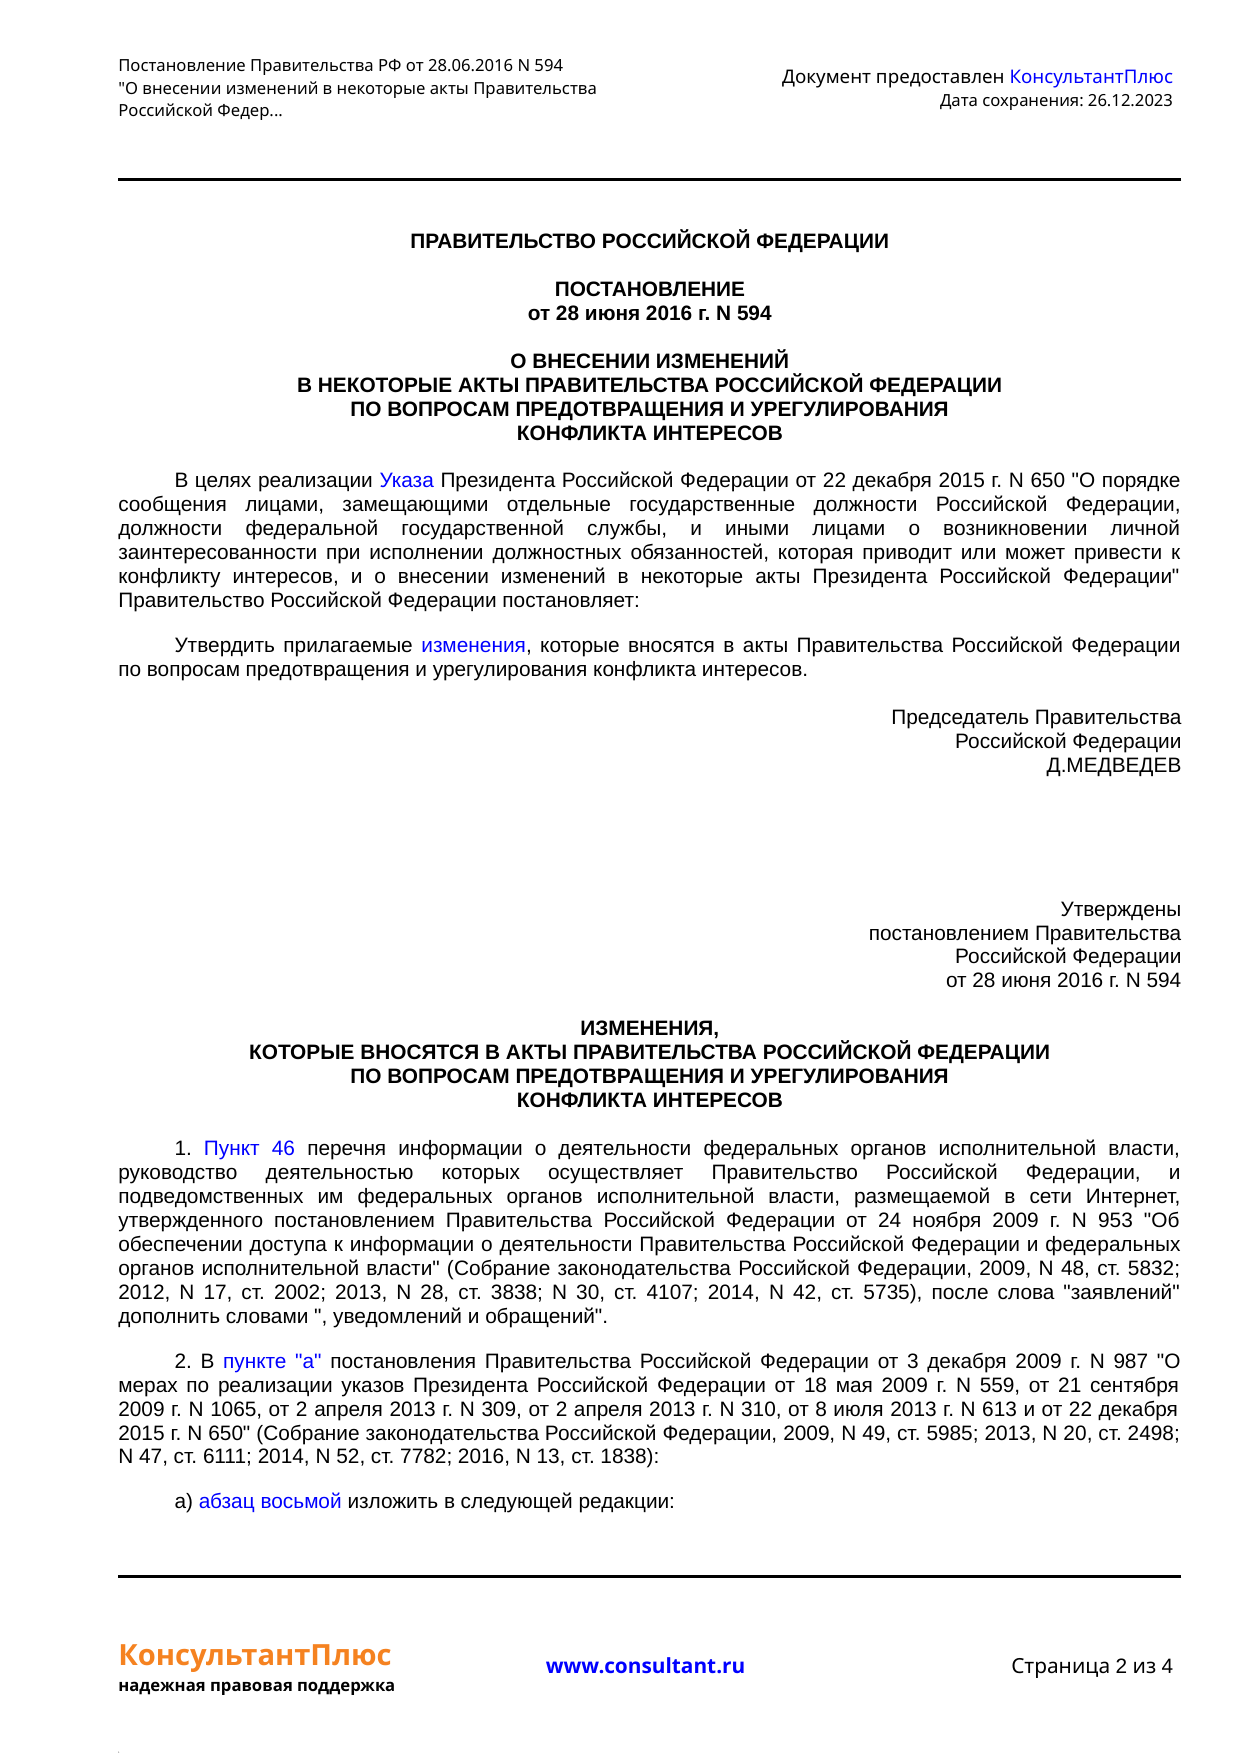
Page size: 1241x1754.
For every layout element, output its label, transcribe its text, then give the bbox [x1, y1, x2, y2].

text Д.МЕДВЕДЕВ [118, 753, 1181, 777]
title КОНФЛИКТА ИНТЕРЕСОВ [118, 1088, 1181, 1112]
title ИЗМЕНЕНИЯ, [118, 1016, 1181, 1040]
title КОТОРЫЕ ВНОСЯТСЯ В АКТЫ ПРАВИТЕЛЬСТВА РОССИЙСКОЙ ФЕДЕРАЦИИ [118, 1040, 1181, 1064]
title ПРАВИТЕЛЬСТВО РОССИЙСКОЙ ФЕДЕРАЦИИ [118, 229, 1181, 253]
text Утверждены [118, 896, 1181, 920]
title ПО ВОПРОСАМ ПРЕДОТВРАЩЕНИЯ И УРЕГУЛИРОВАНИЯ [118, 1064, 1181, 1088]
text В целях реализации Указа Президента Российской Федерации от 22 декабря 2015 г. N 650 "О порядке сообщения лицами, замещающими отдельные государственные должности Российской Федерации, должности федеральной государственной службы, и иными лицами о возникновении личной заинтересованности при исполнении должностных обязанностей, которая приводит или может привести к конфликту интересов, и о внесении изменений в некоторые акты Президента Российской Федерации" Правительство Российской Федерации постановляет: [118, 468, 1181, 612]
text постановлением Правительства [118, 920, 1181, 944]
text Председатель Правительства [118, 705, 1181, 729]
title О ВНЕСЕНИИ ИЗМЕНЕНИЙ [118, 348, 1181, 372]
text 1. Пункт 46 перечня информации о деятельности федеральных органов исполнительной власти, руководство деятельностью которых осуществляет Правительство Российской Федерации, и подведомственных им федеральных органов исполнительной власти, размещаемой в сети Интернет, утвержденного постановлением Правительства Российской Федерации от 24 ноября 2009 г. N 953 "Об обеспечении доступа к информации о деятельности Правительства Российской Федерации и федеральных органов исполнительной власти" (Собрание законодательства Российской Федерации, 2009, N 48, ст. 5832; 2012, N 17, ст. 2002; 2013, N 28, ст. 3838; N 30, ст. 4107; 2014, N 42, ст. 5735), после слова "заявлений" дополнить словами ", уведомлений и обращений". [118, 1136, 1181, 1328]
title ПО ВОПРОСАМ ПРЕДОТВРАЩЕНИЯ И УРЕГУЛИРОВАНИЯ [118, 396, 1181, 420]
text от 28 июня 2016 г. N 594 [118, 968, 1181, 992]
title ПОСТАНОВЛЕНИЕ [118, 277, 1181, 301]
text а) абзац восьмой изложить в следующей редакции: [118, 1489, 1181, 1513]
title от 28 июня 2016 г. N 594 [118, 301, 1181, 324]
text Российской Федерации [118, 944, 1181, 968]
title В НЕКОТОРЫЕ АКТЫ ПРАВИТЕЛЬСТВА РОССИЙСКОЙ ФЕДЕРАЦИИ [118, 372, 1181, 396]
text Российской Федерации [118, 729, 1181, 753]
text 2. В пункте "а" постановления Правительства Российской Федерации от 3 декабря 2009 г. N 987 "О мерах по реализации указов Президента Российской Федерации от 18 мая 2009 г. N 559, от 21 сентября 2009 г. N 1065, от 2 апреля 2013 г. N 309, от 2 апреля 2013 г. N 310, от 8 июля 2013 г. N 613 и от 22 декабря 2015 г. N 650" (Собрание законодательства Российской Федерации, 2009, N 49, ст. 5985; 2013, N 20, ст. 2498; N 47, ст. 6111; 2014, N 52, ст. 7782; 2016, N 13, ст. 1838): [118, 1348, 1181, 1468]
text Утвердить прилагаемые изменения, которые вносятся в акты Правительства Российской Федерации по вопросам предотвращения и урегулирования конфликта интересов. [118, 633, 1181, 681]
title КОНФЛИКТА ИНТЕРЕСОВ [118, 420, 1181, 444]
